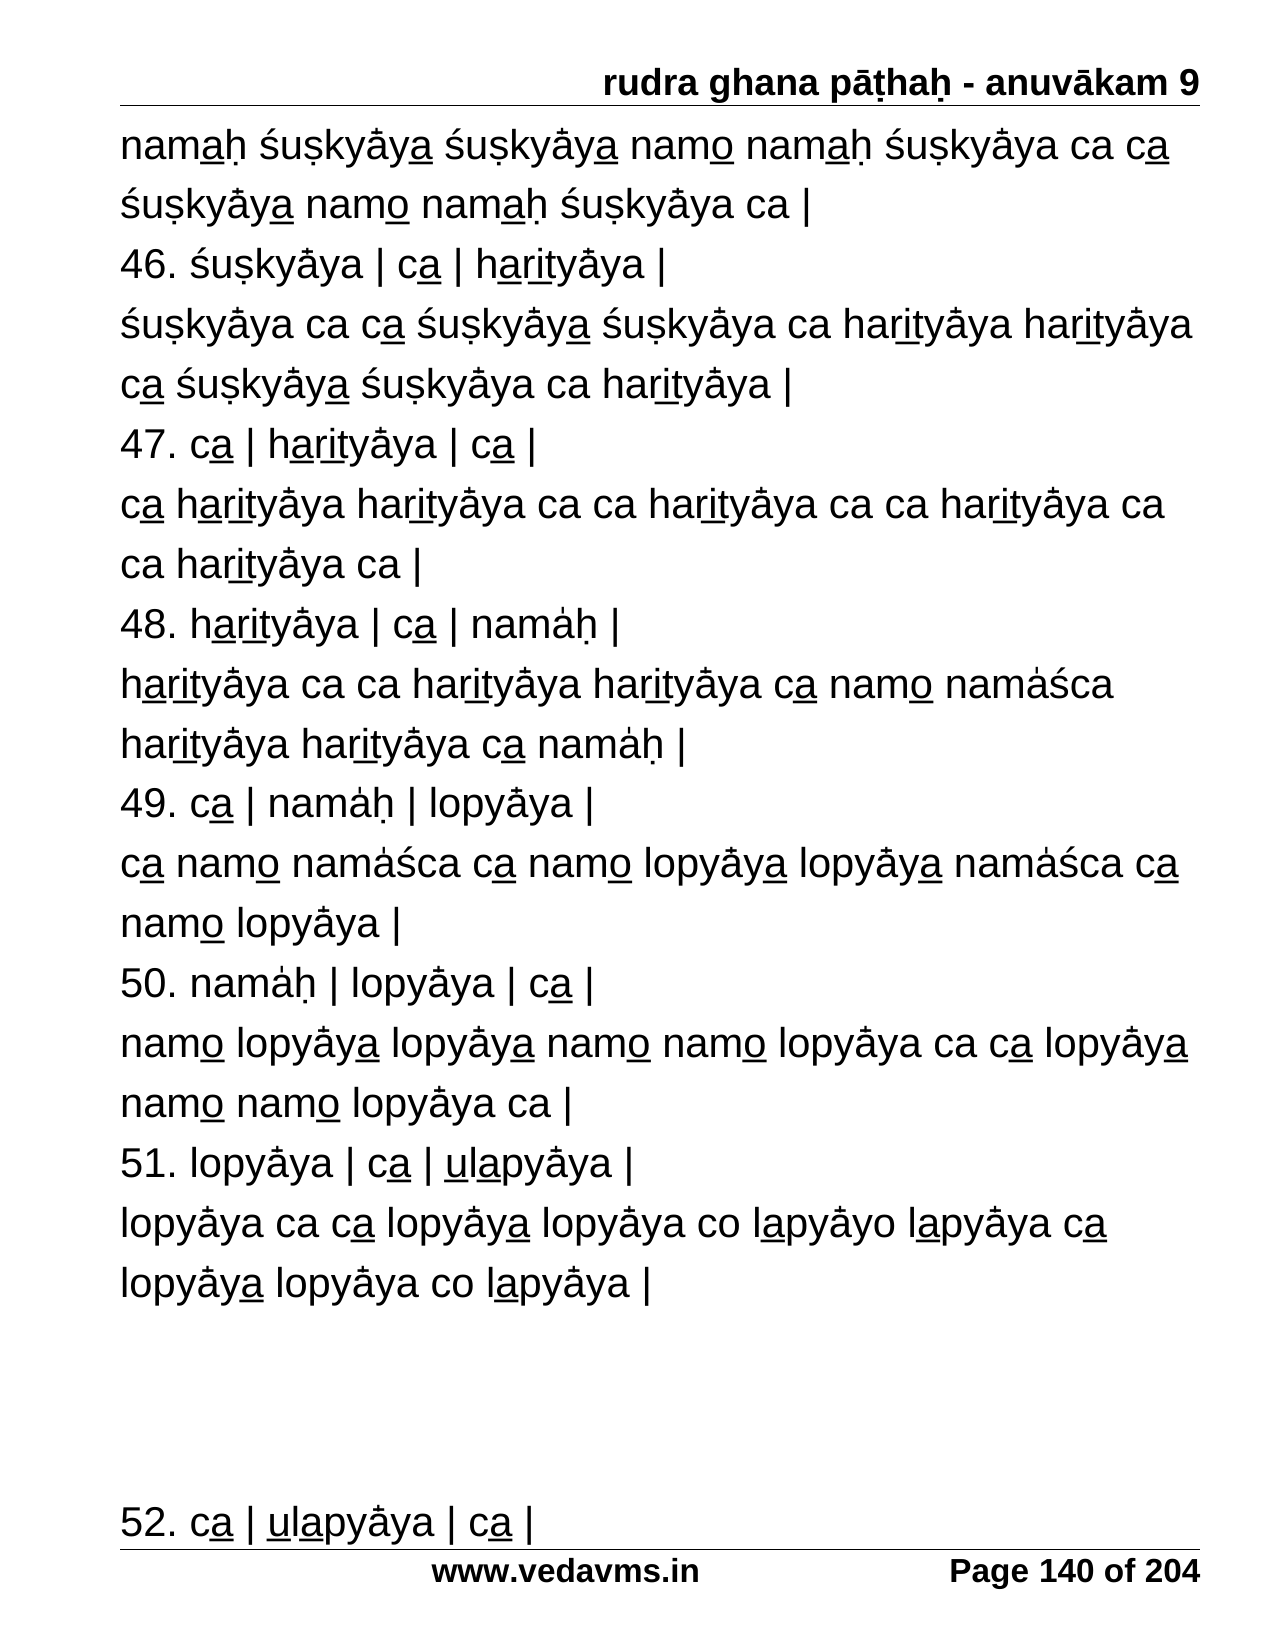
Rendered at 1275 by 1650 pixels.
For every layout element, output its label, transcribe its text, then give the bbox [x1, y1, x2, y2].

text nama̲ḥ śuṣkyā̍ya̲ śuṣkyā̍ya̲ namo̲ nama̲ḥ śuṣkyā̍ya ca ca̲ śuṣkyā̍ya̲ namo̲ nama̲ḥ śuṣkyā̍ya ca | [120, 120, 1200, 228]
text śuṣkyā̍ya ca ca̲ śuṣkyā̍ya̲ śuṣkyā̍ya ca hari̲tyā̍ya hari̲tyā̍ya ca̲ śuṣkyā̍ya̲ śuṣkyā̍ya ca hari̲tyā̍ya | [120, 300, 1200, 407]
text 46. śuṣkyā̍ya | ca̲ | ha̲ri̲tyā̍ya | [120, 240, 1200, 288]
text namo̲ lopyā̍ya̲ lopyā̍ya̲ namo̲ namo̲ lopyā̍ya ca ca̲ lopyā̍ya̲ namo̲ namo̲ lopyā̍ya ca | [120, 1018, 1200, 1126]
text ca̲ namo̲ nama̍śca ca̲ namo̲ lopyā̍ya̲ lopyā̍ya̲ nama̍śca ca̲ namo̲ lopyā̍ya | [120, 839, 1200, 947]
text 47. ca̲ | ha̲ri̲tyā̍ya | ca̲ | [120, 419, 1200, 467]
text 50. nama̍ḥ | lopyā̍ya | ca̲ | [120, 958, 1200, 1006]
text ha̲ri̲tyā̍ya ca ca hari̲tyā̍ya hari̲tyā̍ya ca̲ namo̲ nama̍śca hari̲tyā̍ya hari̲tyā̍ya ca̲ nama̍ḥ | [120, 659, 1200, 767]
text 52. ca̲ | u̲la̲pyā̍ya | ca̲ | [120, 1498, 1200, 1546]
text lopyā̍ya ca ca̲ lopyā̍ya̲ lopyā̍ya co la̲pyā̍yo la̲pyā̍ya ca̲ lopyā̍ya̲ lopyā̍ya co la̲pyā̍ya | [120, 1198, 1200, 1306]
text 51. lopyā̍ya | ca̲ | u̲la̲pyā̍ya | [120, 1138, 1200, 1186]
text ca̲ ha̲ri̲tyā̍ya hari̲tyā̍ya ca ca hari̲tyā̍ya ca ca hari̲tyā̍ya ca ca hari̲tyā̍ya ca | [120, 479, 1200, 587]
text 48. ha̲ri̲tyā̍ya | ca̲ | nama̍ḥ | [120, 599, 1200, 647]
text 49. ca̲ | nama̍ḥ | lopyā̍ya | [120, 779, 1200, 827]
